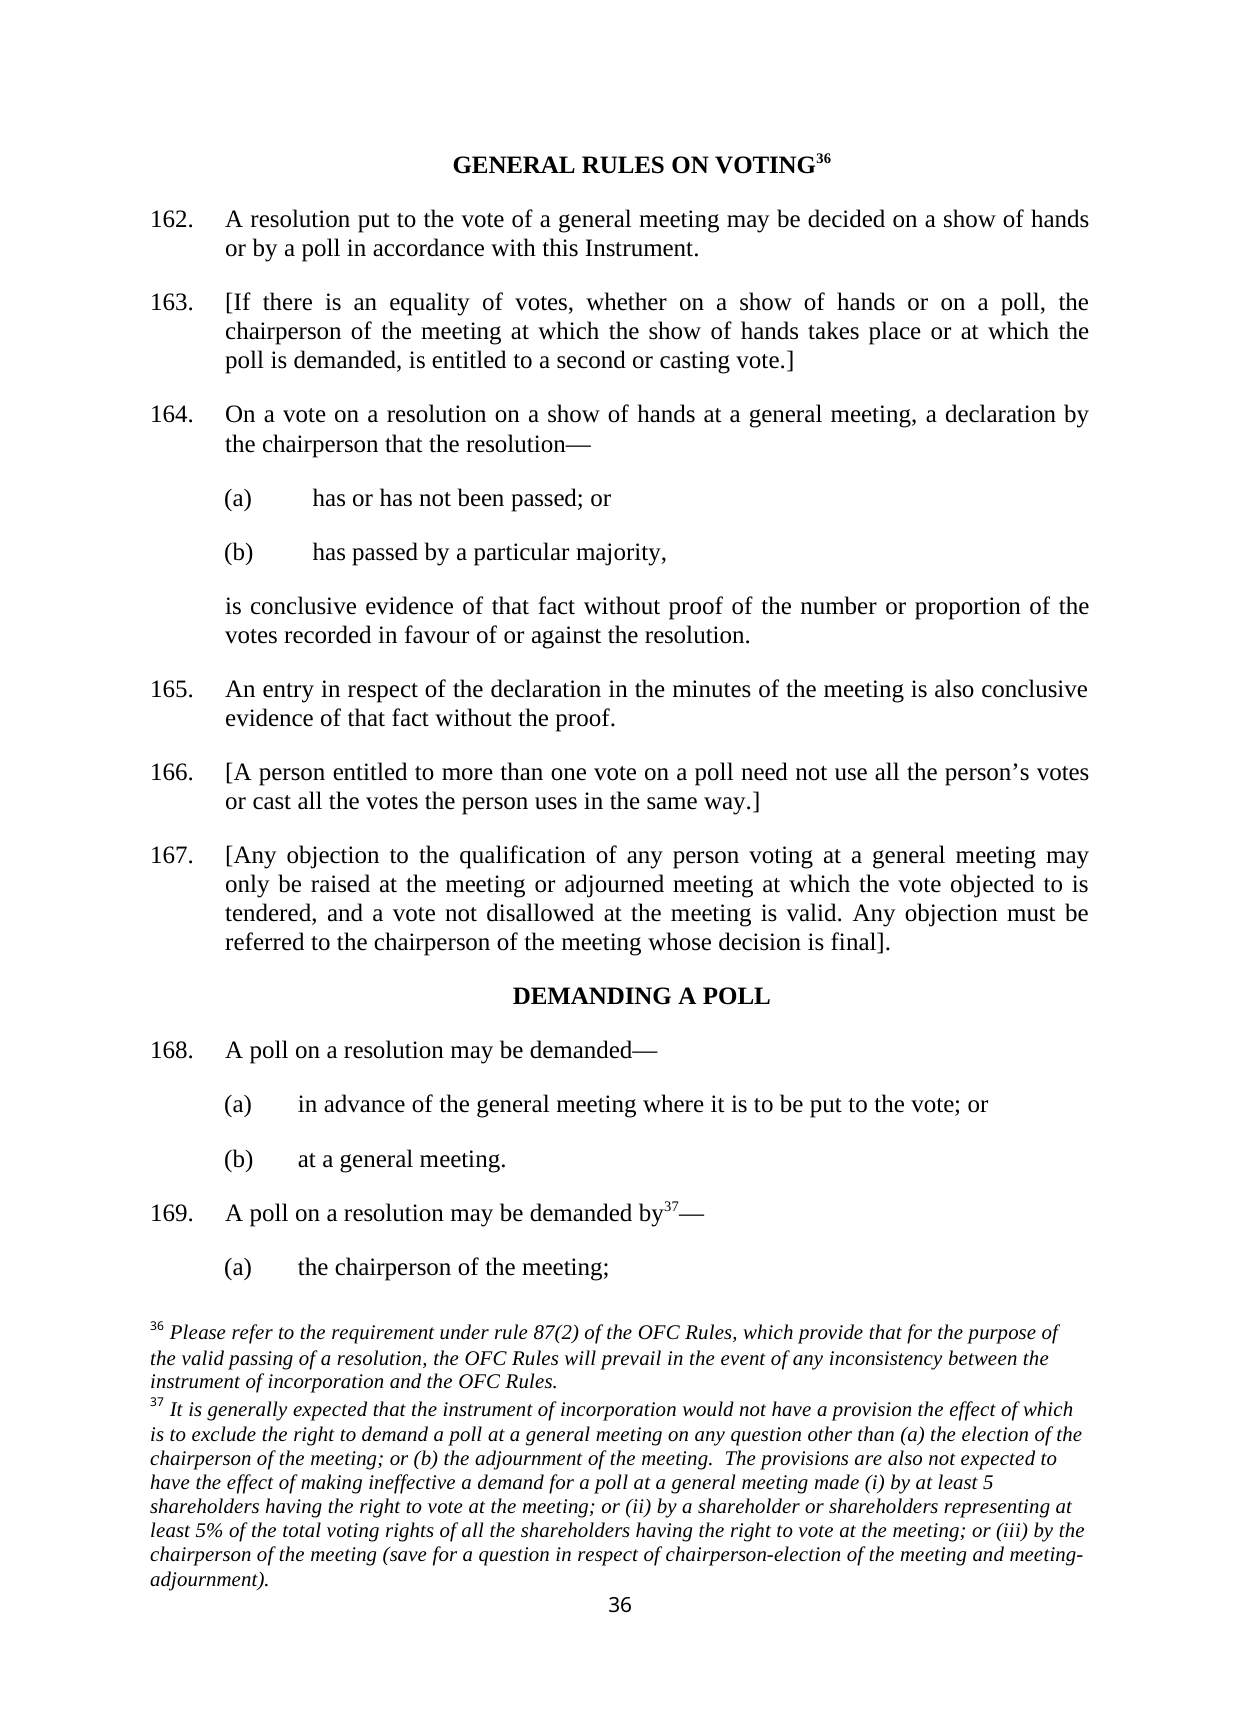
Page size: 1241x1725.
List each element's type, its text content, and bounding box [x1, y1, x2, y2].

list the chairperson of the meeting; [224, 1252, 1090, 1281]
text is conclusive evidence of that fact without proof of the number or proportion of the votes recorded in favour of or against the resolution. [225, 591, 1090, 649]
list A resolution put to the vote of a general meeting may be decided on a show of hands or by a poll in accordance with this Instrument. [150, 204, 1090, 262]
list at a general meeting. [224, 1143, 1090, 1172]
list has passed by a particular majority, [224, 537, 1090, 566]
list A poll on a resolution may be demanded— [150, 1035, 1090, 1064]
list [Any objection to the qualification of any person voting at a general meeting may only be raised at the meeting or adjourned meeting at which the vote objected to is tendered, and a vote not disallowed at the meeting is valid. Any objection must be referred to the chairperson of the meeting whose decision is final]. [150, 840, 1090, 956]
list in advance of the general meeting where it is to be put to the vote; or [224, 1089, 1090, 1118]
list [If there is an equality of votes, whether on a show of hands or on a poll, the chairperson of the meeting at which the show of hands takes place or at which the poll is demanded, is entitled to a second or casting vote.] [150, 287, 1090, 374]
list [A person entitled to more than one vote on a poll need not use all the person’s votes or cast all the votes the person uses in the same way.] [150, 757, 1090, 815]
list A poll on a resolution may be demanded by— [150, 1197, 1090, 1227]
list An entry in respect of the declaration in the minutes of the meeting is also conclusive evidence of that fact without the proof. [150, 674, 1090, 732]
subtitle DEMANDING A POLL [225, 981, 1015, 1010]
list has or has not been passed; or [224, 482, 1090, 512]
list On a vote on a resolution on a show of hands at a general meeting, a declaration by the chairperson that the resolution— [150, 399, 1090, 457]
subtitle GENERAL RULES ON VOTING [225, 150, 1015, 179]
